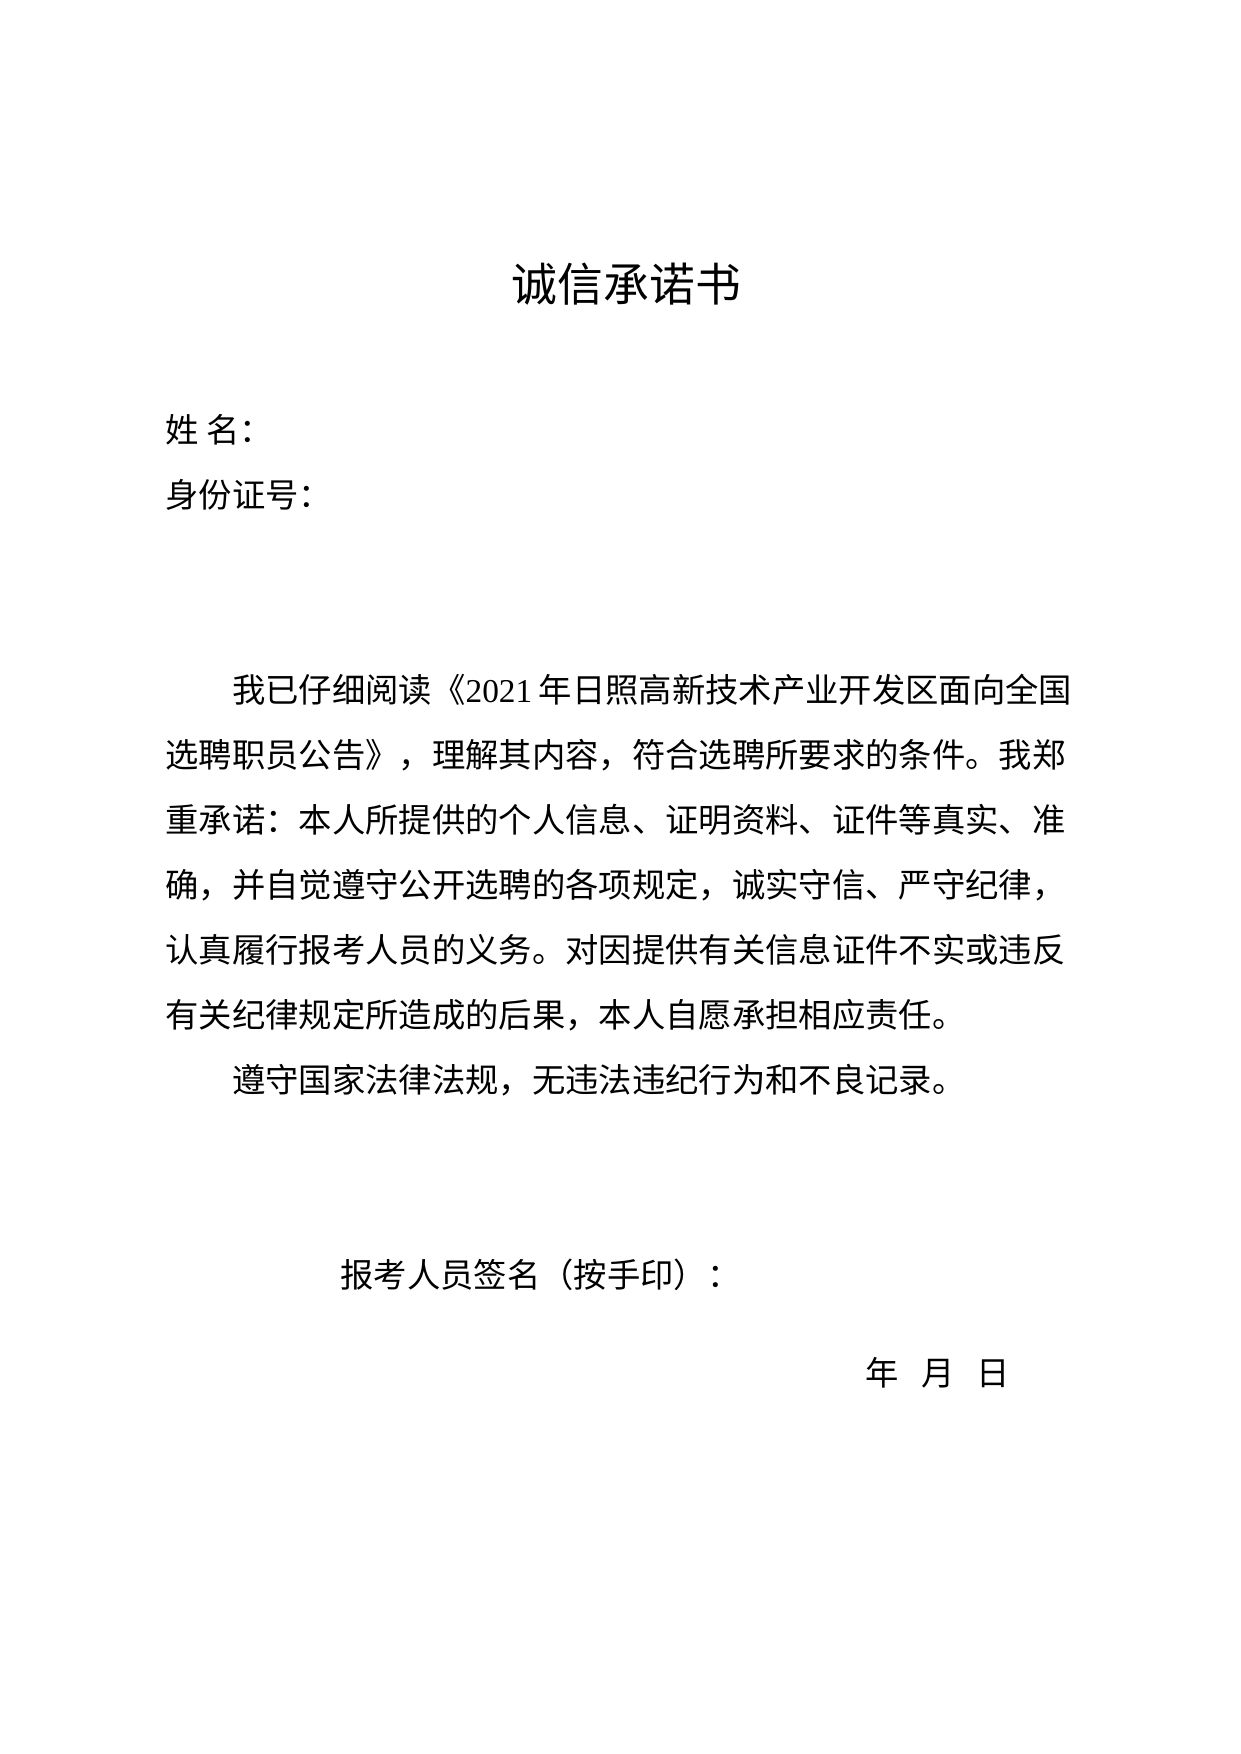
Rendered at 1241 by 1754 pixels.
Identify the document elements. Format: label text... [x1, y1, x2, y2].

text 报考人员签名（按手印）： [165, 1240, 1087, 1305]
text 年 月 日 [165, 1338, 1087, 1403]
text 姓 名： [165, 395, 1087, 460]
text 我已仔细阅读《2021年日照高新技术产业开发区面向全国选聘职员公告》，理解其内容，符合选聘所要求的条件。我郑重承诺：本人所提供的个人信息、证明资料、证件等真实、准确，并自觉遵守公开选聘的各项规定，诚实守信、严守纪律，认真履行报考人员的义务。对因提供有关信息证件不实或违反有关纪律规定所造成的后果，本人自愿承担相应责任。 [165, 655, 1087, 1045]
text 身份证号： [165, 460, 1087, 525]
text 诚信承诺书 [165, 233, 1087, 330]
text 遵守国家法律法规，无违法违纪行为和不良记录。 [165, 1045, 1087, 1110]
